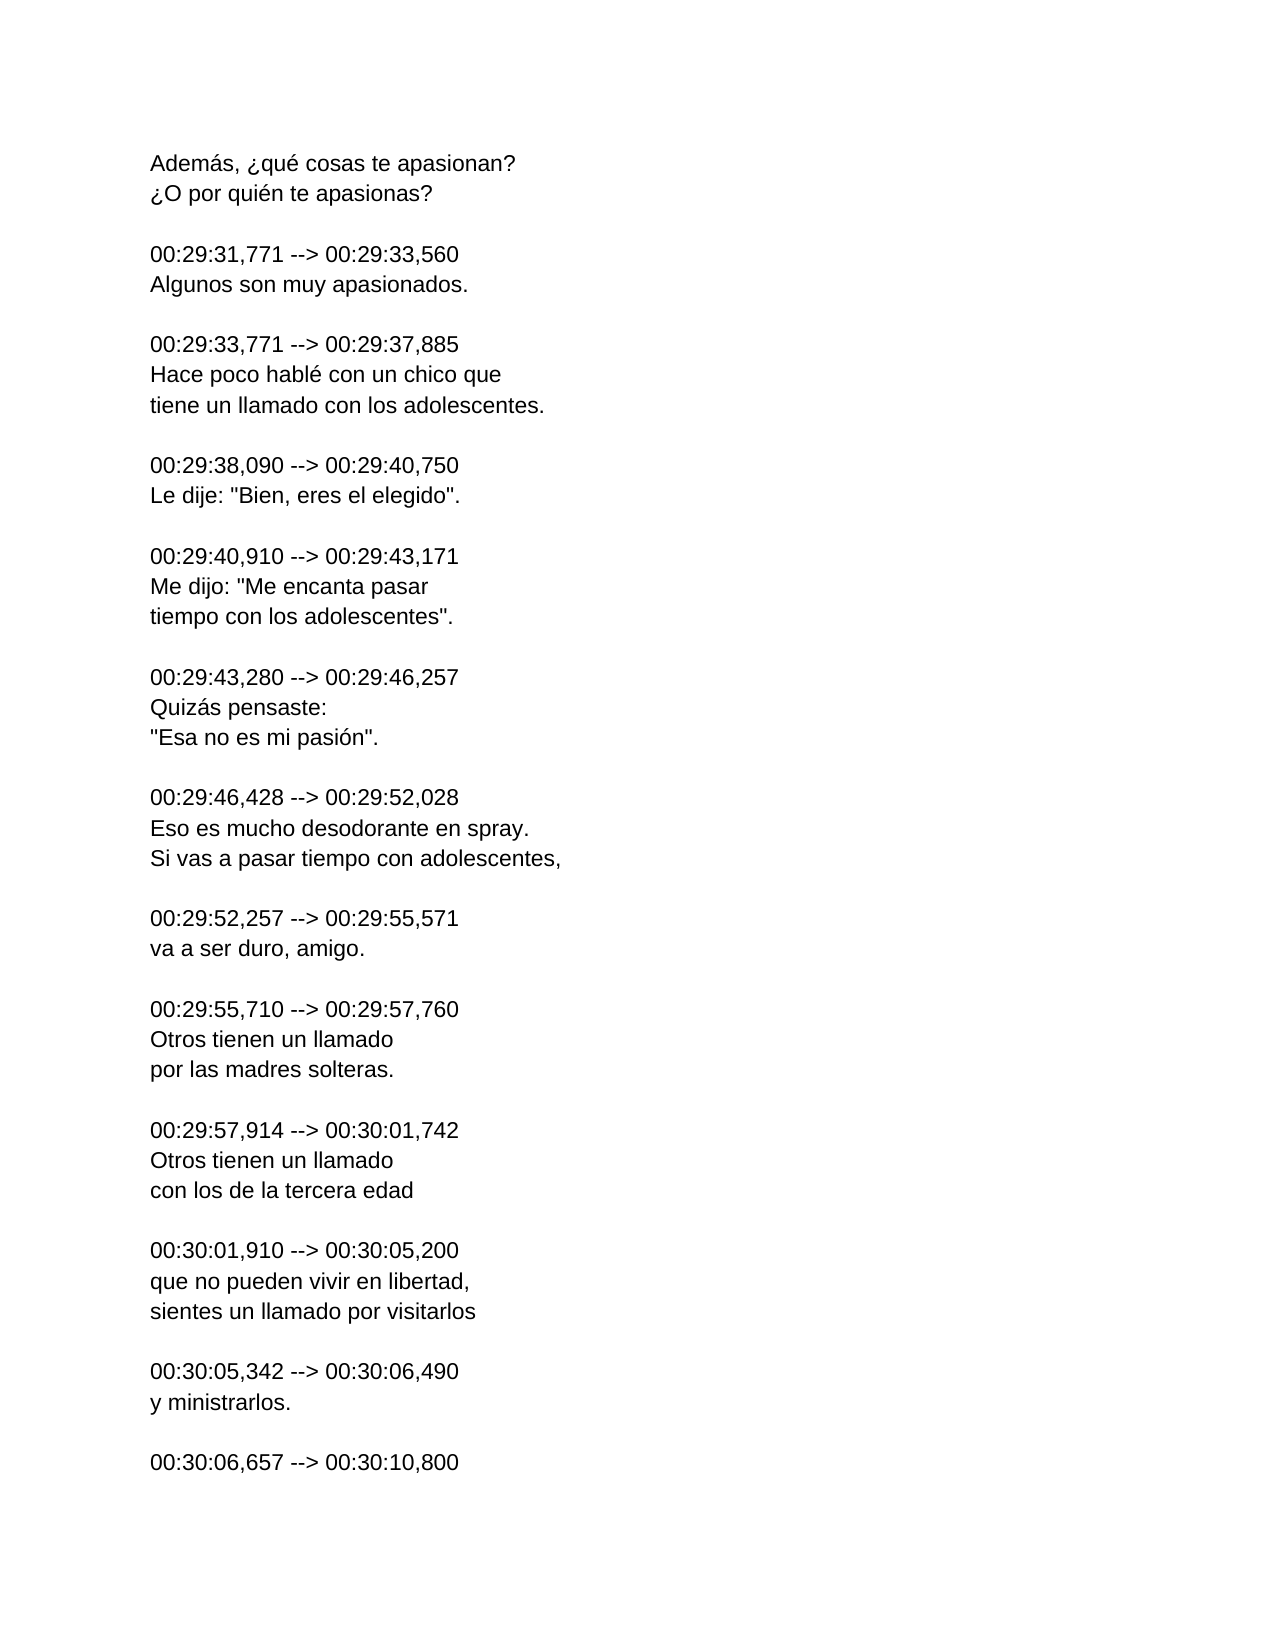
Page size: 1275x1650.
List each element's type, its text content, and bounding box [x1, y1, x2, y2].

text 00:29:38,090 --> 00:29:40,750 [150, 452, 1125, 478]
text Quizás pensaste: [150, 694, 1125, 720]
text 00:30:01,910 --> 00:30:05,200 [150, 1237, 1125, 1264]
text 00:29:33,771 --> 00:29:37,885 [150, 331, 1125, 358]
text sientes un llamado por visitarlos [150, 1298, 1125, 1324]
text por las madres solteras. [150, 1056, 1125, 1083]
text tiempo con los adolescentes". [150, 603, 1125, 629]
text Además, ¿qué cosas te apasionan? [150, 150, 1125, 176]
text Eso es mucho desodorante en spray. [150, 814, 1125, 841]
text Otros tienen un llamado [150, 1147, 1125, 1173]
text Algunos son muy apasionados. [150, 271, 1125, 297]
text con los de la tercera edad [150, 1177, 1125, 1203]
text ¿O por quién te apasionas? [150, 180, 1125, 207]
text 00:30:05,342 --> 00:30:06,490 [150, 1358, 1125, 1385]
text 00:29:52,257 --> 00:29:55,571 [150, 905, 1125, 932]
text y ministrarlos. [150, 1388, 1125, 1415]
text que no pueden vivir en libertad, [150, 1268, 1125, 1294]
text 00:29:40,910 --> 00:29:43,171 [150, 543, 1125, 569]
text 00:29:55,710 --> 00:29:57,760 [150, 996, 1125, 1022]
text tiene un llamado con los adolescentes. [150, 392, 1125, 418]
text "Esa no es mi pasión". [150, 724, 1125, 750]
text Le dije: "Bien, eres el elegido". [150, 482, 1125, 509]
text Si vas a pasar tiempo con adolescentes, [150, 845, 1125, 871]
text va a ser duro, amigo. [150, 935, 1125, 962]
text Me dijo: "Me encanta pasar [150, 573, 1125, 599]
text 00:29:43,280 --> 00:29:46,257 [150, 663, 1125, 690]
text 00:29:46,428 --> 00:29:52,028 [150, 784, 1125, 811]
text Hace poco hablé con un chico que [150, 361, 1125, 388]
text Otros tienen un llamado [150, 1026, 1125, 1052]
text 00:29:31,771 --> 00:29:33,560 [150, 241, 1125, 267]
text 00:29:57,914 --> 00:30:01,742 [150, 1117, 1125, 1143]
text 00:30:06,657 --> 00:30:10,800 [150, 1449, 1125, 1475]
